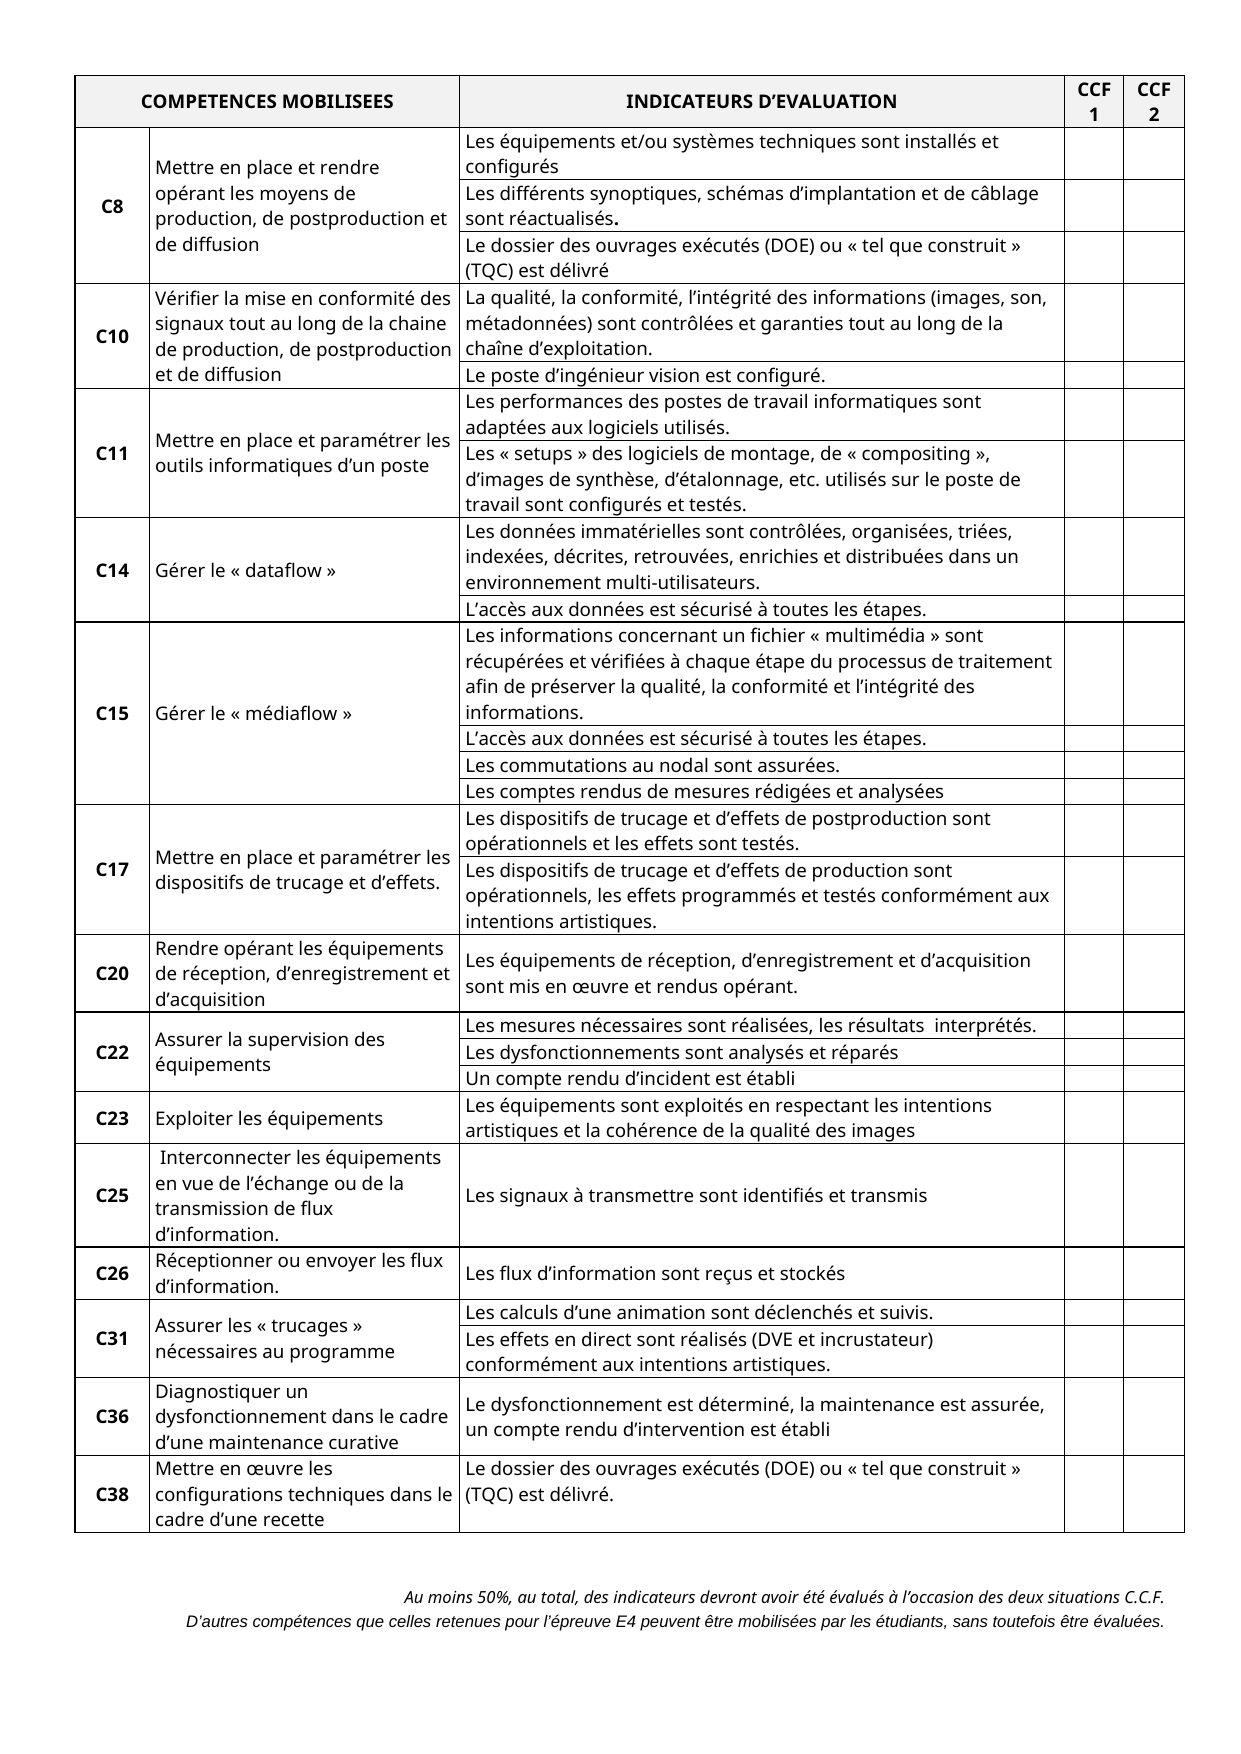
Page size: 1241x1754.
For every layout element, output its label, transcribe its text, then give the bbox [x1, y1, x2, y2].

table_cell Réceptionner ou envoyer les flux d’information. [150, 1248, 459, 1298]
table_cell [1065, 1248, 1123, 1298]
table_cell [1065, 1456, 1123, 1532]
table_cell [1124, 1378, 1184, 1455]
table_cell [1065, 518, 1123, 595]
table_cell L’accès aux données est sécurisé à toutes les étapes. [460, 596, 1064, 621]
table_cell [1124, 1092, 1184, 1143]
table_cell [1065, 362, 1123, 387]
table_cell [1124, 779, 1184, 804]
table_cell Les données immatérielles sont contrôlées, organisées, triées, indexées, décrites, retrouvées, enrichies et distribuées dans un environnement multi-utilisateurs. [460, 518, 1064, 595]
table_cell Les signaux à transmettre sont identifiés et transmis [460, 1144, 1064, 1246]
table_cell [1065, 284, 1123, 361]
table_cell [1065, 752, 1123, 778]
table_cell [1124, 752, 1184, 778]
table_cell C15 [76, 623, 149, 804]
table_cell Mettre en place et paramétrer les outils informatiques d’un poste [150, 389, 459, 517]
table_cell [1124, 1326, 1184, 1377]
table_cell [1124, 726, 1184, 751]
table_cell [1065, 623, 1123, 724]
table_cell Gérer le « dataflow » [150, 518, 459, 621]
table_cell [1065, 1378, 1123, 1455]
table_cell [1124, 623, 1184, 724]
table_cell Les équipements de réception, d’enregistrement et d’acquisition sont mis en œuvre et rendus opérant. [460, 935, 1064, 1011]
table_cell [1124, 518, 1184, 595]
table_cell [1065, 441, 1123, 517]
table_cell [1124, 1300, 1184, 1325]
table_cell Exploiter les équipements [150, 1092, 459, 1143]
table_cell Les mesures nécessaires sont réalisées, les résultats interprétés. [460, 1013, 1064, 1038]
table_cell C22 [76, 1013, 149, 1091]
table_cell Mettre en œuvre les configurations techniques dans le cadre d’une recette [150, 1456, 459, 1532]
table_cell Le dossier des ouvrages exécutés (DOE) ou « tel que construit » (TQC) est délivré. [460, 1456, 1064, 1532]
table_cell [1065, 180, 1123, 231]
table_header INDICATEURS D’EVALUATION [460, 76, 1064, 127]
table_cell Vérifier la mise en conformité des signaux tout au long de la chaine de production, de postproduction et de diffusion [150, 284, 459, 387]
table_cell Rendre opérant les équipements de réception, d’enregistrement et d’acquisition [150, 935, 459, 1011]
table_cell [1124, 805, 1184, 856]
table_header CCF 2 [1124, 76, 1184, 127]
table_cell [1124, 935, 1184, 1011]
table_cell [1124, 362, 1184, 387]
table_cell Les dispositifs de trucage et d’effets de postproduction sont opérationnels et les effets sont testés. [460, 805, 1064, 856]
table_cell Gérer le « médiaflow » [150, 623, 459, 804]
table_cell C11 [76, 389, 149, 517]
table_cell [1124, 389, 1184, 439]
table_cell Le poste d’ingénieur vision est configuré. [460, 362, 1064, 387]
table_cell [1124, 1456, 1184, 1532]
table_cell [1124, 1013, 1184, 1038]
table_cell C17 [76, 805, 149, 934]
table_header COMPETENCES MOBILISEES [76, 76, 459, 127]
table_cell Les flux d’information sont reçus et stockés [460, 1248, 1064, 1298]
table_cell Les équipements sont exploités en respectant les intentions artistiques et la cohérence de la qualité des images [460, 1092, 1064, 1143]
text D’autres compétences que celles retenues pour l’épreuve E4 peuvent être mobilisées par les étudiants, sans toutefois être évaluées. [75, 1611, 1165, 1631]
table_cell [1065, 1013, 1123, 1038]
table_cell [1124, 232, 1184, 283]
table_cell [1124, 180, 1184, 231]
table_cell Assurer les « trucages » nécessaires au programme [150, 1300, 459, 1377]
table_cell [1124, 596, 1184, 621]
text Au moins 50%, au total, des indicateurs devront avoir été évalués à l’occasion des deux situations C.C.F. [75, 1585, 1165, 1608]
table_cell [1065, 1144, 1123, 1246]
table_cell [1124, 857, 1184, 934]
table_cell Les calculs d’une animation sont déclenchés et suivis. [460, 1300, 1064, 1325]
table_cell [1065, 128, 1123, 179]
table_cell [1065, 1300, 1123, 1325]
table_cell Un compte rendu d’incident est établi [460, 1066, 1064, 1091]
table_cell C10 [76, 284, 149, 387]
table_cell C31 [76, 1300, 149, 1377]
table_cell C38 [76, 1456, 149, 1532]
table_cell [1065, 1326, 1123, 1377]
table_cell Les performances des postes de travail informatiques sont adaptées aux logiciels utilisés. [460, 389, 1064, 439]
table_cell [1065, 1092, 1123, 1143]
table_cell Les comptes rendus de mesures rédigées et analysées [460, 779, 1064, 804]
table_cell [1124, 1039, 1184, 1064]
table_cell Le dysfonctionnement est déterminé, la maintenance est assurée, un compte rendu d’intervention est établi [460, 1378, 1064, 1455]
table_cell [1065, 726, 1123, 751]
table_cell [1065, 779, 1123, 804]
table_cell Les dispositifs de trucage et d’effets de production sont opérationnels, les effets programmés et testés conformément aux intentions artistiques. [460, 857, 1064, 934]
table_cell [1065, 805, 1123, 856]
table_cell [1065, 1066, 1123, 1091]
table_cell [1065, 1039, 1123, 1064]
table_cell Les commutations au nodal sont assurées. [460, 752, 1064, 778]
table_cell Diagnostiquer un dysfonctionnement dans le cadre d’une maintenance curative [150, 1378, 459, 1455]
table_cell Assurer la supervision des équipements [150, 1013, 459, 1091]
table_cell [1124, 1066, 1184, 1091]
table_cell Mettre en place et rendre opérant les moyens de production, de postproduction et de diffusion [150, 128, 459, 283]
table_cell La qualité, la conformité, l’intégrité des informations (images, son, métadonnées) sont contrôlées et garanties tout au long de la chaîne d’exploitation. [460, 284, 1064, 361]
table_cell [1124, 441, 1184, 517]
table_cell Les « setups » des logiciels de montage, de « compositing », d’images de synthèse, d’étalonnage, etc. utilisés sur le poste de travail sont configurés et testés. [460, 441, 1064, 517]
table_cell Mettre en place et paramétrer les dispositifs de trucage et d’effets. [150, 805, 459, 934]
table_cell [1065, 857, 1123, 934]
table_cell [1124, 1248, 1184, 1298]
table_cell C14 [76, 518, 149, 621]
table_cell [1124, 128, 1184, 179]
table_cell Interconnecter les équipements en vue de l’échange ou de la transmission de flux d’information. [150, 1144, 459, 1246]
table_cell Les informations concernant un fichier « multimédia » sont récupérées et vérifiées à chaque étape du processus de traitement afin de préserver la qualité, la conformité et l’intégrité des informations. [460, 623, 1064, 724]
table_cell [1065, 232, 1123, 283]
table_cell C26 [76, 1248, 149, 1298]
table_cell Les équipements et/ou systèmes techniques sont installés et configurés [460, 128, 1064, 179]
table_cell C36 [76, 1378, 149, 1455]
table_cell [1065, 389, 1123, 439]
table_cell [1124, 284, 1184, 361]
table_cell Les effets en direct sont réalisés (DVE et incrustateur) conformément aux intentions artistiques. [460, 1326, 1064, 1377]
table_cell Les différents synoptiques, schémas d’implantation et de câblage sont réactualisés. [460, 180, 1064, 231]
table_header CCF 1 [1065, 76, 1123, 127]
table_cell Les dysfonctionnements sont analysés et réparés [460, 1039, 1064, 1064]
table_cell C8 [76, 128, 149, 283]
table_cell [1124, 1144, 1184, 1246]
table_cell [1065, 596, 1123, 621]
table_cell L’accès aux données est sécurisé à toutes les étapes. [460, 726, 1064, 751]
table_cell C20 [76, 935, 149, 1011]
table_cell C25 [76, 1144, 149, 1246]
table_cell [1065, 935, 1123, 1011]
table_cell C23 [76, 1092, 149, 1143]
table_cell Le dossier des ouvrages exécutés (DOE) ou « tel que construit » (TQC) est délivré [460, 232, 1064, 283]
